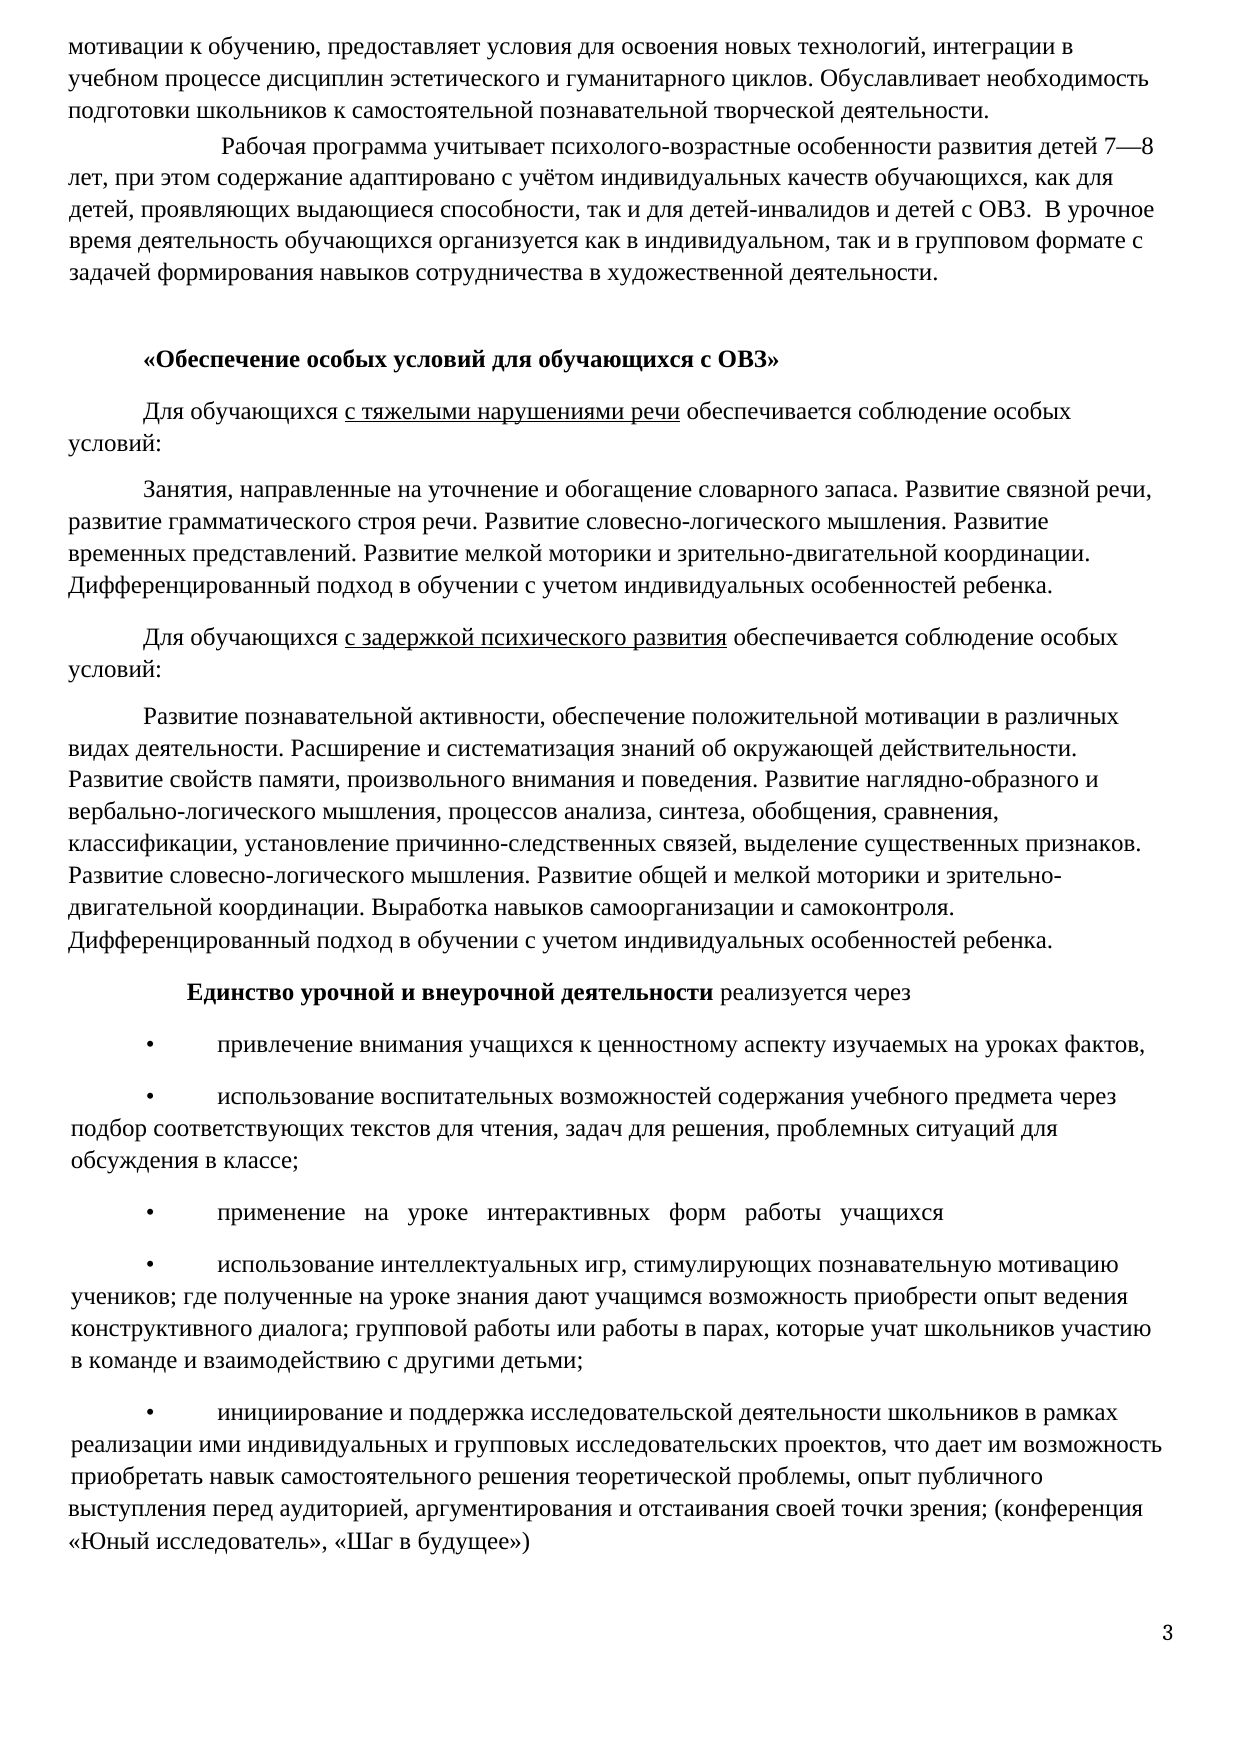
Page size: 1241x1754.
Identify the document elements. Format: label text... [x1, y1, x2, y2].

text Для обучающихся с тяжелыми нарушениями речи обеспечивается соблюдение особых условий: [68, 396, 1167, 456]
list применение на уроке интерактивных форм работы учащихся [71, 1197, 1167, 1226]
subtitle «Обеспечение особых условий для обучающихся с ОВЗ» [143, 344, 1173, 373]
subtitle Единство урочной и внеурочной деятельности реализуется через [143, 977, 1173, 1006]
text Развитие познавательной активности, обеспечение положительной мотивации в различных видах деятельности. Расширение и систематизация знаний об окружающей действительности. Развитие свойств памяти, произвольного внимания и поведения. Развитие наглядно-образного и вербально-логического мышления, процессов анализа, синтеза, обобщения, сравнения, классификации, установление причинно-следственных связей, выделение существенных признаков. Развитие словесно-логического мышления. Развитие общей и мелкой моторики и зрительно-двигательной координации. Выработка навыков самоорганизации и самоконтроля. [68, 701, 1167, 921]
list привлечение внимания учащихся к ценностному аспекту изучаемых на уроках фактов, [71, 1029, 1167, 1058]
text Дифференцированный подход в обучении с учетом индивидуальных особенностей ребенка. [68, 925, 1167, 954]
text Для обучающихся с задержкой психического развития обеспечивается соблюдение особых условий: [68, 622, 1167, 683]
list использование интеллектуальных игр, стимулирующих познавательную мотивацию учеников; где полученные на уроке знания дают учащимся возможность приобрести опыт ведения конструктивного диалога; групповой работы или работы в парах, которые учат школьников участию в команде и взаимодействию с другими детьми; [71, 1249, 1167, 1374]
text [68, 31, 1152, 124]
text «Юный исследователь», «Шаг в будущее») [68, 1526, 1167, 1555]
text Рабочая программа учитывает психолого-возрастные особенности развития детей 7—8 [69, 131, 1154, 159]
text выступления перед аудиторией, аргументирования и отстаивания своей точки зрения; (конференция [68, 1493, 1167, 1522]
list использование воспитательных возможностей содержания учебного предмета через подбор соответствующих текстов для чтения, задач для решения, проблемных ситуаций для обсуждения в классе; [71, 1081, 1167, 1173]
text Занятия, направленные на уточнение и обогащение словарного запаса. Развитие связной речи, развитие грамматического строя речи. Развитие словесно-логического мышления. Развитие временных представлений. Развитие мелкой моторики и зрительно-двигательной координации. Дифференцированный подход в обучении с учетом индивидуальных особенностей ребенка. [68, 474, 1167, 599]
text лет, при этом содержание адаптировано с учётом индивидуальных качеств обучающихся, как для детей, проявляющих выдающиеся способности, так и для детей-инвалидов и детей с ОВЗ. В урочное время деятельность обучающихся организуется как в индивидуальном, так и в групповом формате с задачей формирования навыков сотрудничества в художественной деятельности. [68, 162, 1167, 286]
list инициирование и поддержка исследовательской деятельности школьников в рамках реализации ими индивидуальных и групповых исследовательских проектов, что дает им возможность приобретать навык самостоятельного решения теоретической проблемы, опыт публичного [71, 1397, 1167, 1490]
